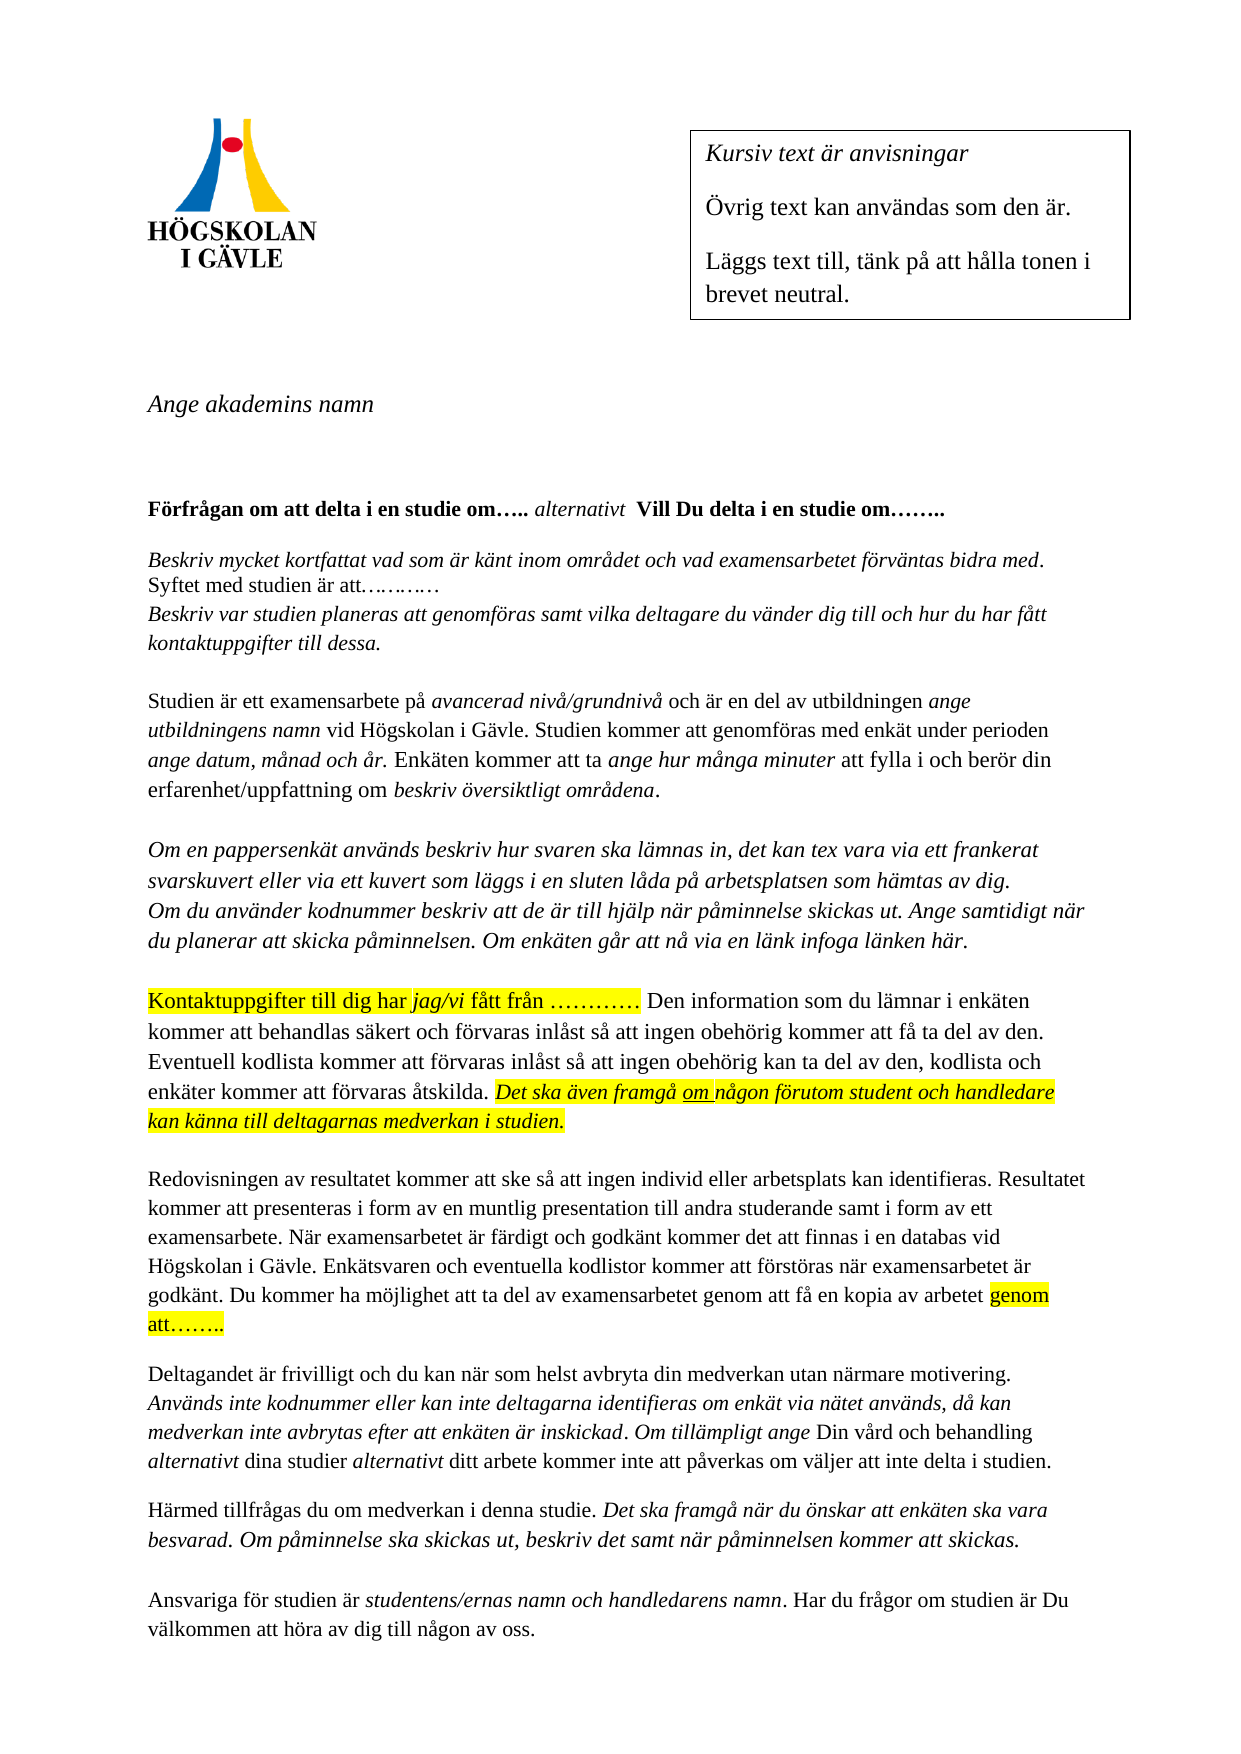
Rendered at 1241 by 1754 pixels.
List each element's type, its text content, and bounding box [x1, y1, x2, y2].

text Studien är ett examensarbete på avancerad nivå/grundnivå och är en del av utbildningen ange utbildningens namn vid Högskolan i Gävle. Studien kommer att genomföras med enkät under perioden ange datum, månad och år. Enkäten kommer att ta ange hur många minuter att fylla i och berör din erfarenhet/uppfattning om beskriv översiktligt områdena. [148, 688, 1092, 802]
text Kontaktuppgifter till dig har jag/vi fått från ………… Den information som du lämnar i enkäten kommer att behandlas säkert och förvaras inlåst så att ingen obehörig kommer att få ta del av den. Eventuell kodlista kommer att förvaras inlåst så att ingen obehörig kan ta del av den, kodlista och enkäter kommer att förvaras åtskilda. Det ska även framgå om någon förutom student och handledare kan känna till deltagarnas medverkan i studien. [148, 988, 1092, 1133]
text Härmed tillfrågas du om medverkan i denna studie. Det ska framgå när du önskar att enkäten ska vara besvarad. Om påminnelse ska skickas ut, beskriv det samt när påminnelsen kommer att skickas. [148, 1497, 1092, 1553]
text Deltagandet är frivilligt och du kan när som helst avbryta din medverkan utan närmare motivering. Används inte kodnummer eller kan inte deltagarna identifieras om enkät via nätet används, då kan medverkan inte avbrytas efter att enkäten är inskickad. Om tillämpligt ange Din vård och behandling alternativt dina studier alternativt ditt arbete kommer inte att påverkas om väljer att inte delta i studien. [148, 1361, 1092, 1473]
text Beskriv mycket kortfattat vad som är känt inom området och vad examensarbetet förväntas bidra med. [148, 547, 1092, 572]
text Ansvariga för studien är studentens/ernas namn och handledarens namn. Har du frågor om studien är Du välkommen att höra av dig till någon av oss. [148, 1587, 1092, 1641]
text Redovisningen av resultatet kommer att ske så att ingen individ eller arbetsplats kan identifieras. Resultatet kommer att presenteras i form av en muntlig presentation till andra studerande samt i form av ett examensarbete. När examensarbetet är färdigt och godkänt kommer det att finnas i en databas vid Högskolan i Gävle. Enkätsvaren och eventuella kodlistor kommer att förstöras när examensarbetet är godkänt. Du kommer ha möjlighet att ta del av examensarbetet genom att få en kopia av arbetet genom att…….. [148, 1166, 1092, 1336]
text Om du använder kodnummer beskriv att de är till hjälp när påminnelse skickas ut. Ange samtidigt när du planerar att skicka påminnelsen. Om enkäten går att nå via en länk infoga länken här. [148, 897, 1092, 953]
picture [147, 118, 317, 268]
text Beskriv var studien planeras att genomföras samt vilka deltagare du vänder dig till och hur du har fått kontaktuppgifter till dessa. [148, 601, 1092, 655]
text Om en pappersenkät används beskriv hur svaren ska lämnas in, det kan tex vara via ett frankerat svarskuvert eller via ett kuvert som läggs i en sluten låda på arbetsplatsen som hämtas av dig. [148, 837, 1092, 893]
text Syftet med studien är att………… [148, 572, 1092, 597]
text Förfrågan om att delta i en studie om….. alternativt Vill Du delta i en studie om…….. [148, 496, 1092, 522]
text Ange akademins namn [148, 389, 1092, 417]
